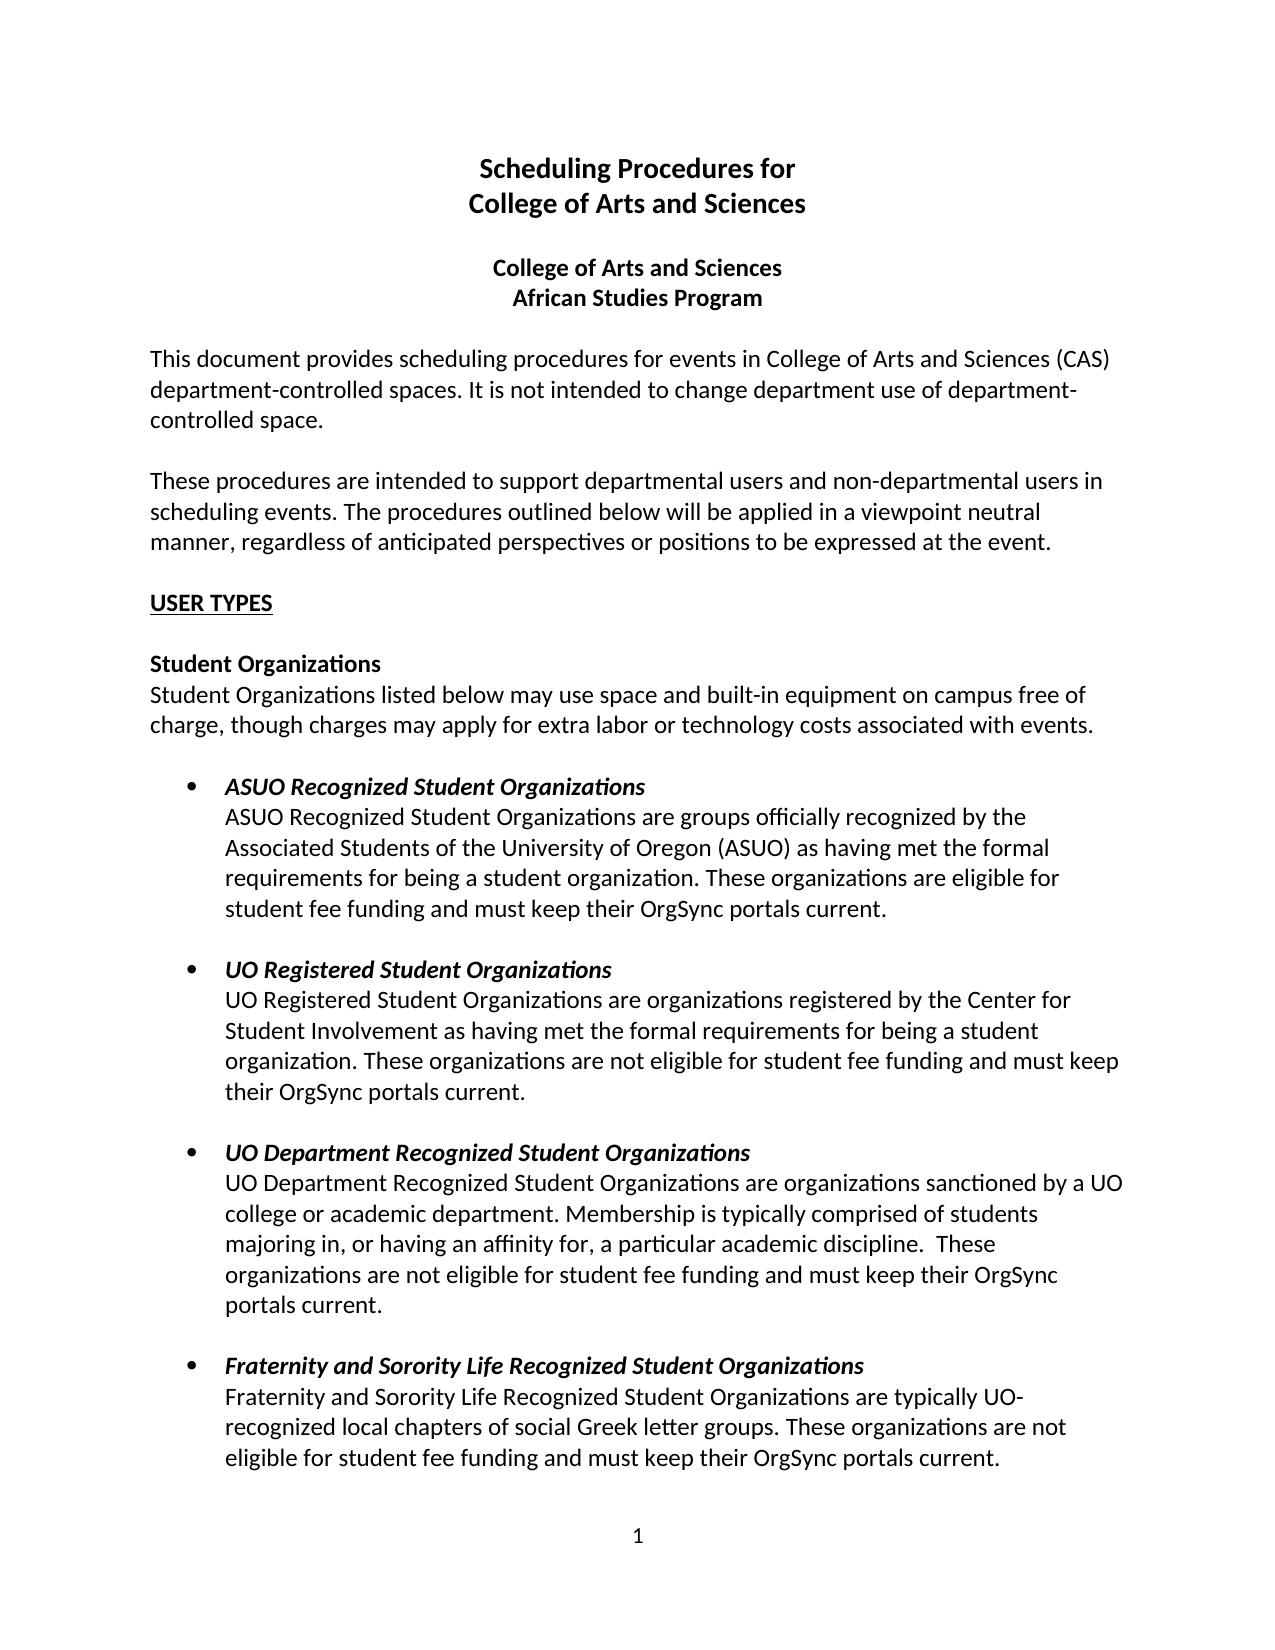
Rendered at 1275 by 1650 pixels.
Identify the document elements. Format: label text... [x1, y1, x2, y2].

subtitle ASUO Recognized Student Organizations [187, 771, 1125, 801]
subtitle UO Registered Student Organizations [187, 954, 1125, 984]
text African Studies Program [150, 282, 1125, 313]
subtitle Fraternity and Sorority Life Recognized Student Organizations [187, 1351, 1125, 1381]
text College of Arts and Sciences [150, 252, 1125, 282]
subtitle UO Department Recognized Student Organizations [187, 1137, 1125, 1167]
text USER TYPES [150, 587, 1125, 618]
subtitle Student Organizations [150, 648, 1125, 679]
list ASUO Recognized Student Organizations are groups officially recognized by the Associated Students of the University of Oregon (ASUO) as having met the formal requirements for being a student organization. These organizations are eligible for student fee funding and must keep their OrgSync portals current. [225, 801, 1125, 923]
list Fraternity and Sorority Life Recognized Student Organizations are typically UO-recognized local chapters of social Greek letter groups. These organizations are not eligible for student fee funding and must keep their OrgSync portals current. [225, 1381, 1125, 1473]
text Student Organizations listed below may use space and built-in equipment on campus free of charge, though charges may apply for extra labor or technology costs associated with events. [150, 679, 1125, 740]
list UO Registered Student Organizations are organizations registered by the Center for Student Involvement as having met the formal requirements for being a student organization. These organizations are not eligible for student fee funding and must keep their OrgSync portals current. [225, 984, 1125, 1106]
text These procedures are intended to support departmental users and non-departmental users in scheduling events. The procedures outlined below will be applied in a viewpoint neutral manner, regardless of anticipated perspectives or positions to be expressed at the event. [150, 465, 1125, 557]
text Scheduling Procedures for [150, 150, 1125, 186]
list UO Department Recognized Student Organizations are organizations sanctioned by a UO college or academic department. Membership is typically comprised of students majoring in, or having an affinity for, a particular academic discipline. These organizations are not eligible for student fee funding and must keep their OrgSync portals current. [225, 1167, 1125, 1320]
text This document provides scheduling procedures for events in College of Arts and Sciences (CAS) department-controlled spaces. It is not intended to change department use of department-controlled space. [150, 343, 1125, 435]
text College of Arts and Sciences [150, 186, 1125, 221]
